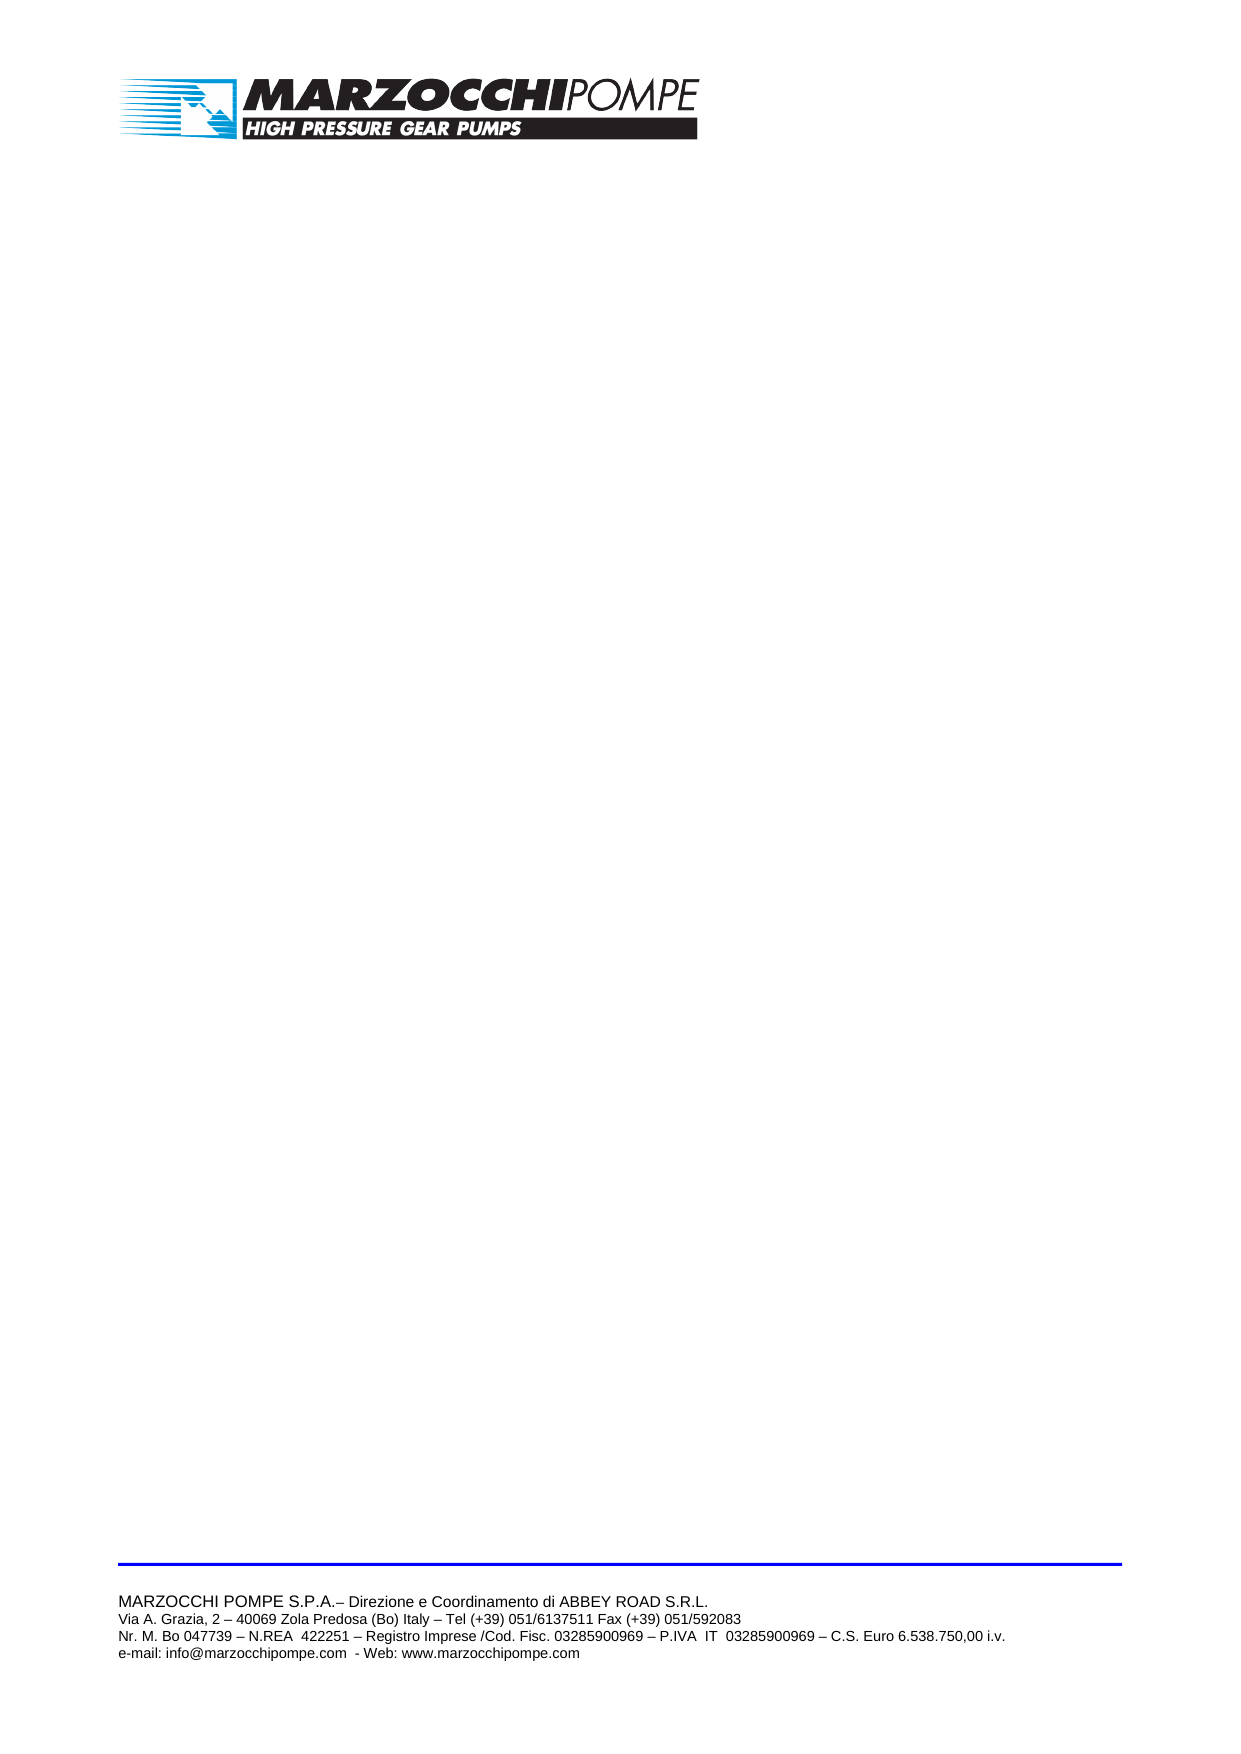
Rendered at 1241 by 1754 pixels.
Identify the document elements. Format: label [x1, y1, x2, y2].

picture [95, 45, 724, 171]
